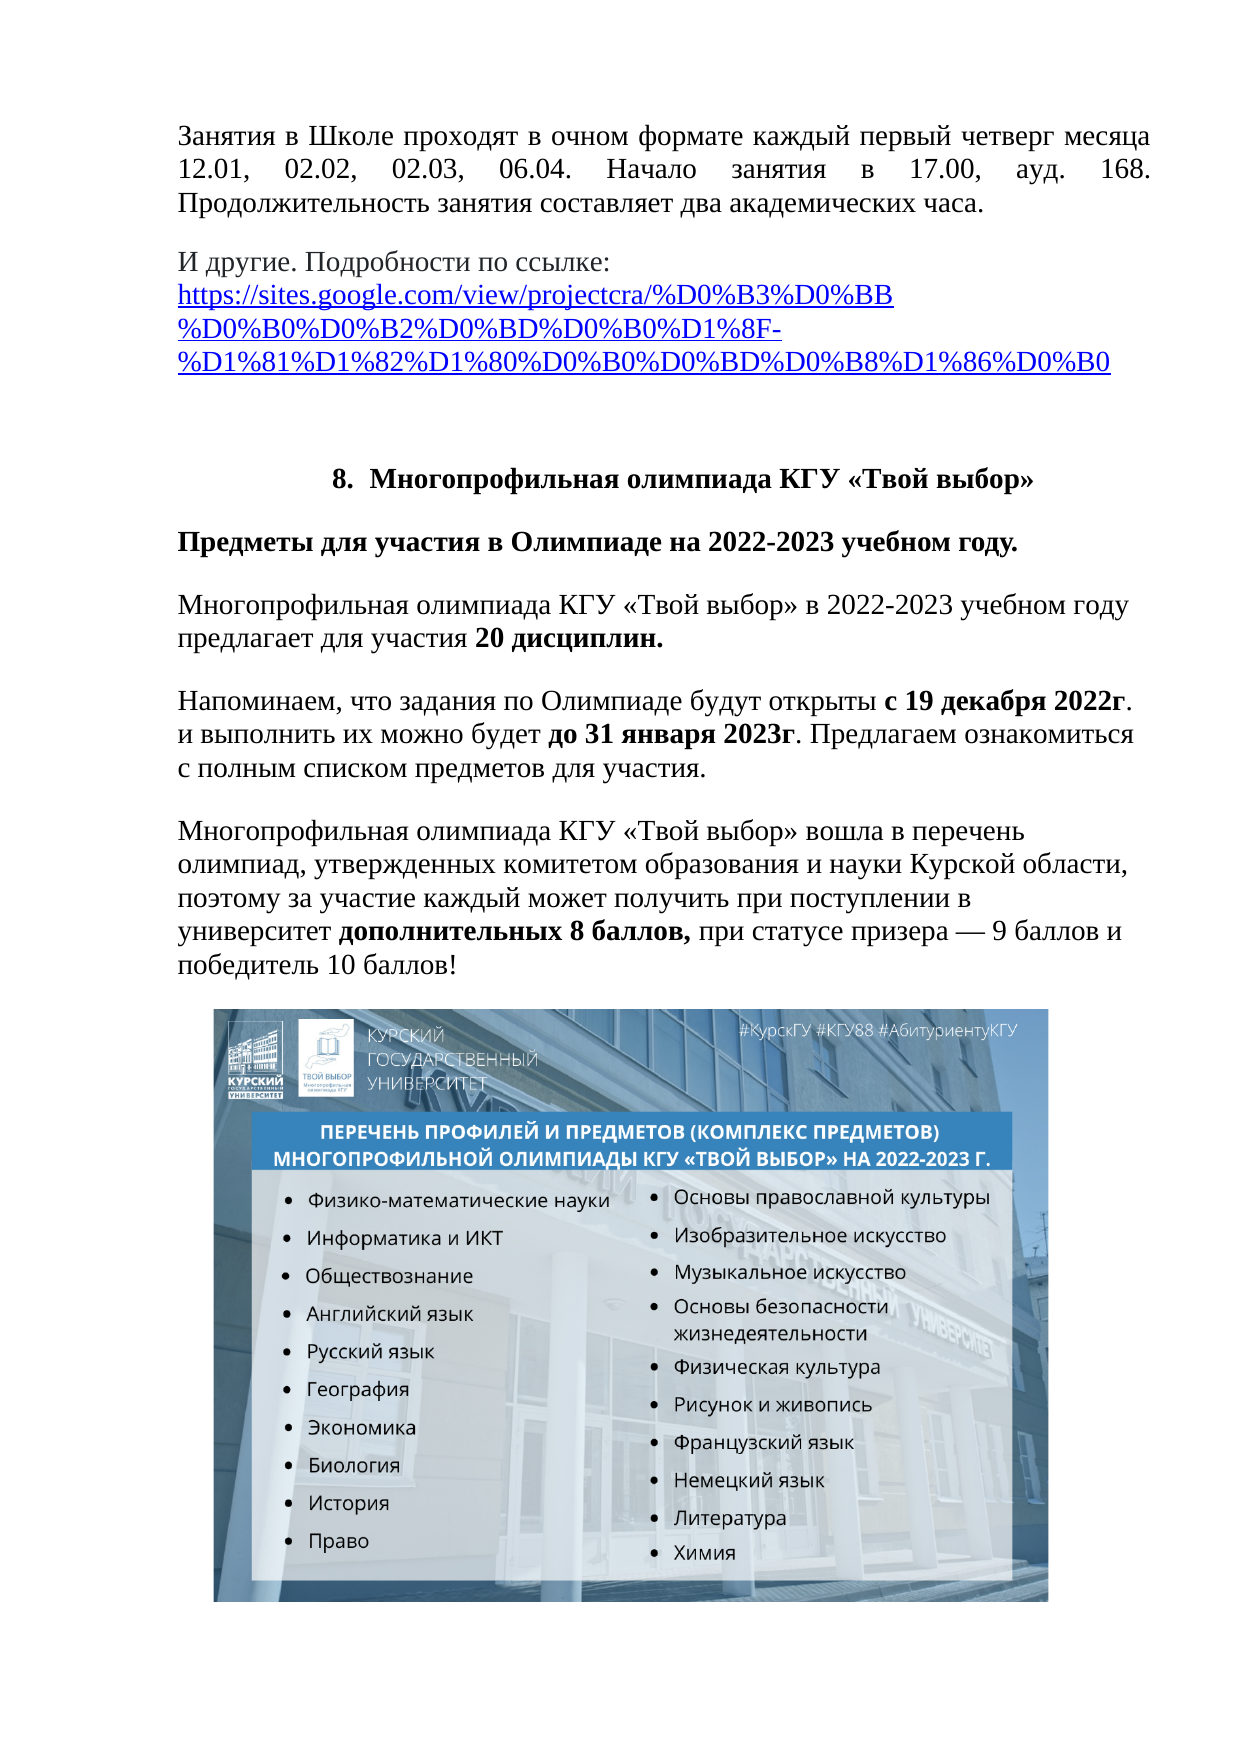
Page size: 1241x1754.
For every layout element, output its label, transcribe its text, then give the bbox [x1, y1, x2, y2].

text Предметы для участия в Олимпиаде на 2022-2023 учебном году. [177, 524, 1152, 558]
text И другие. Подробности по ссылке: https://sites.google.com/view/projectcra/%D0%B3%D0%BB%D0%B0%D0%B2%D0%BD%D0%B0%D1%8F-%D1%81%D1%82%D1%80%D0%B0%D0%BD%D0%B8%D1%86%D0%B0 [177, 244, 1152, 378]
text Многопрофильная олимпиада КГУ «Твой выбор» вошла в перечень олимпиад, утвержденных комитетом образования и науки Курской области, поэтому за участие каждый может получить при поступлении в университет дополнительных 8 баллов, при статусе призера — 9 баллов и победитель 10 баллов! [177, 813, 1152, 981]
text Многопрофильная олимпиада КГУ «Твой выбор» в 2022-2023 учебном году предлагает для участия 20 дисциплин. [177, 587, 1152, 654]
text Напоминаем, что задания по Олимпиаде будут открыты с 19 декабря 2022г. и выполнить их можно будет до 31 января 2023г. Предлагаем ознакомиться с полным списком предметов для участия. [177, 683, 1152, 784]
picture [213, 1009, 1049, 1602]
list Многопрофильная олимпиада КГУ «Твой выбор» [215, 461, 1152, 495]
text Занятия в Школе проходят в очном формате каждый первый четверг месяца 12.01, 02.02, 02.03, 06.04. Начало занятия в 17.00, ауд. 168. Продолжительность занятия составляет два академических часа. [177, 118, 1152, 219]
